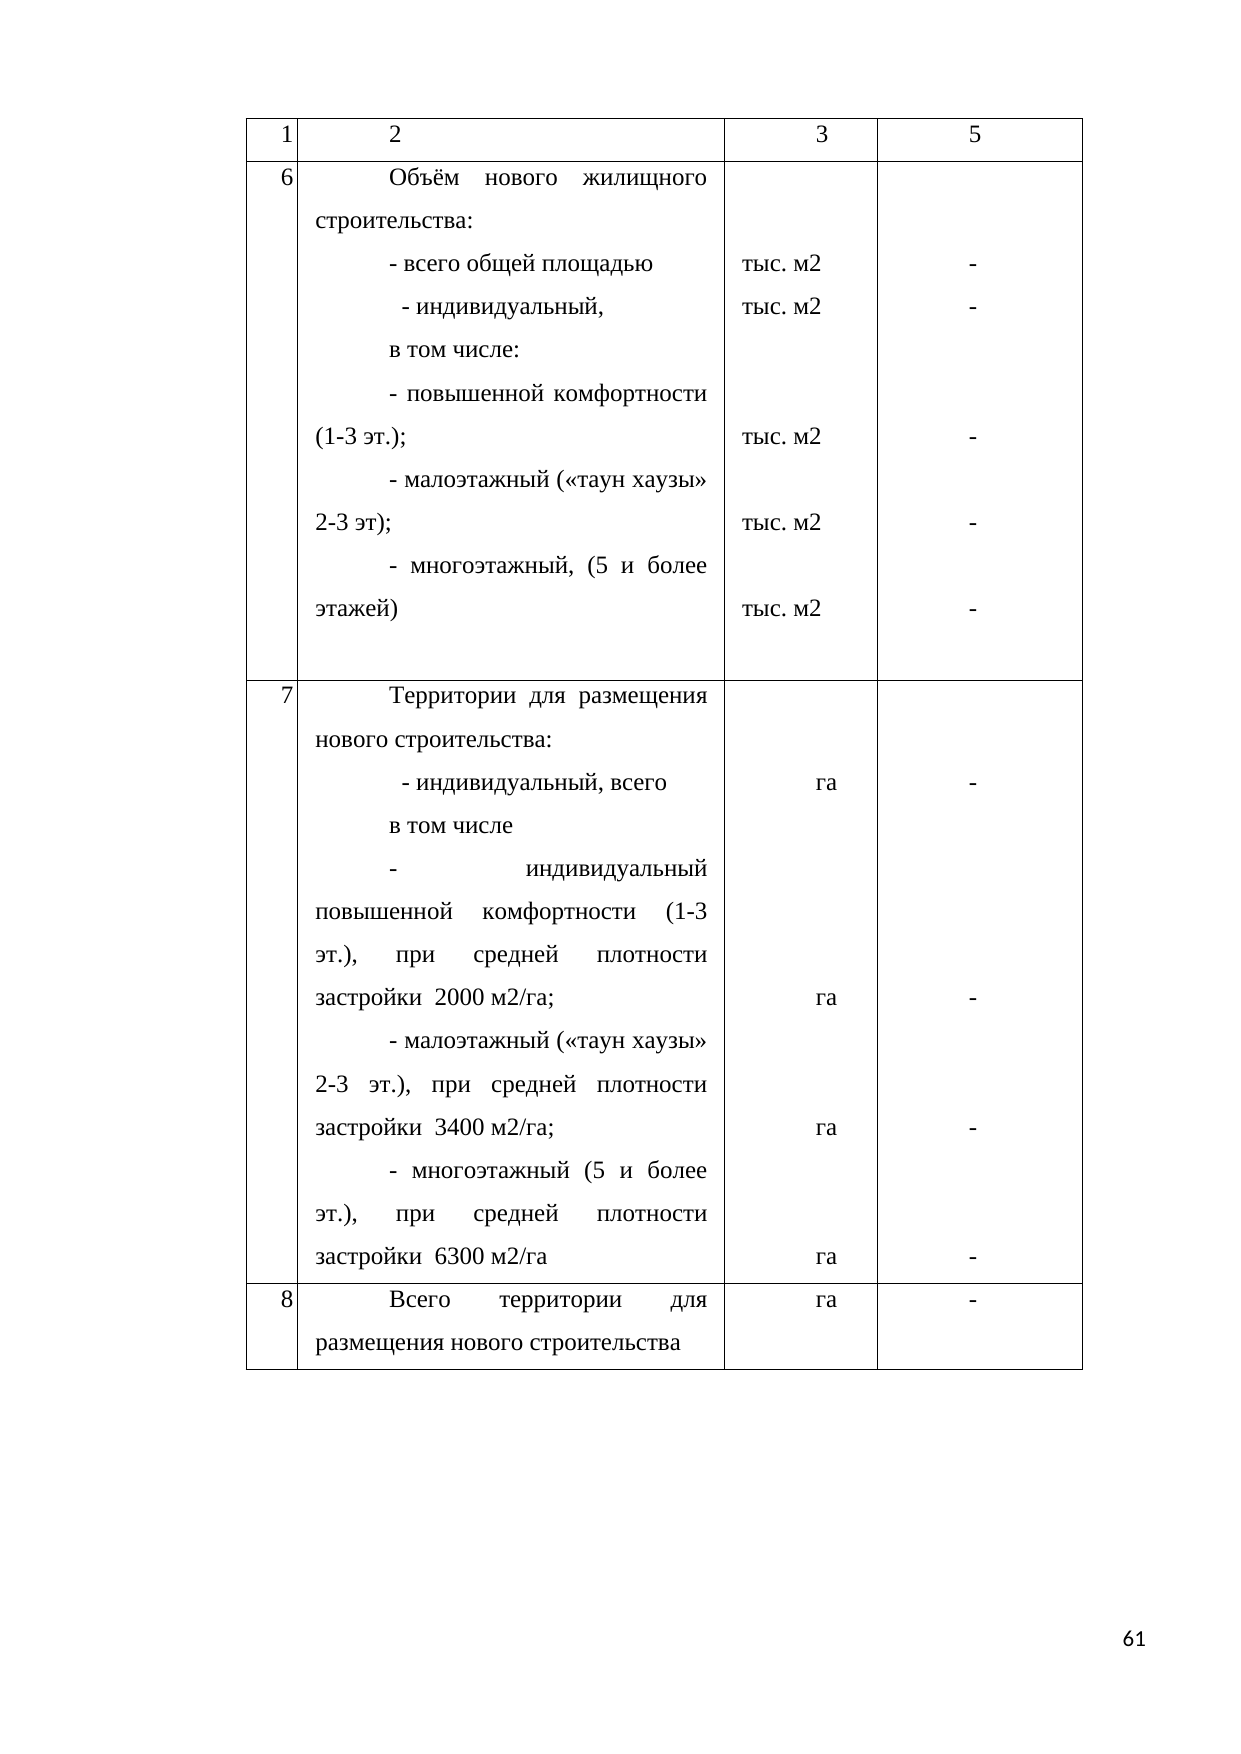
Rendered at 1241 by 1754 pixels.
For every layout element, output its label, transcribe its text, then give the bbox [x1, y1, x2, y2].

table_cell - - - - [878, 681, 1082, 1283]
table_cell 8 [247, 1284, 297, 1369]
table_cell тыс. м2 тыс. м2 тыс. м2 тыс. м2 тыс. м2 [725, 162, 877, 679]
table_cell - [878, 1284, 1082, 1369]
table_header 2 [298, 119, 724, 161]
table_cell Территории для размещения нового строительства: - индивидуальный, всего в том числе - индивидуальный повышенной комфортности (1-3 эт.), при средней плотности застройки 2000 м2/га; - малоэтажный («таун хаузы» 2-3 эт.), при средней плотности застройки 3400 м2/га; - многоэтажный (5 и более эт.), при средней плотности застройки 6300 м2/га [298, 681, 724, 1283]
table_cell 7 [247, 681, 297, 1283]
table_cell 6 [247, 162, 297, 679]
table_header 1 [247, 119, 297, 161]
table_cell га га га га [725, 681, 877, 1283]
table_cell га [725, 1284, 877, 1369]
table_cell Объём нового жилищного строительства: - всего общей площадью - индивидуальный, в том числе: - повышенной комфортности (1-3 эт.); - малоэтажный («таун хаузы» 2-3 эт); - многоэтажный, (5 и более этажей) [298, 162, 724, 679]
table_cell Всего территории для размещения нового строительства [298, 1284, 724, 1369]
table_header 3 [725, 119, 877, 161]
table_header 5 [878, 119, 1082, 161]
table_cell - - - - - [878, 162, 1082, 679]
